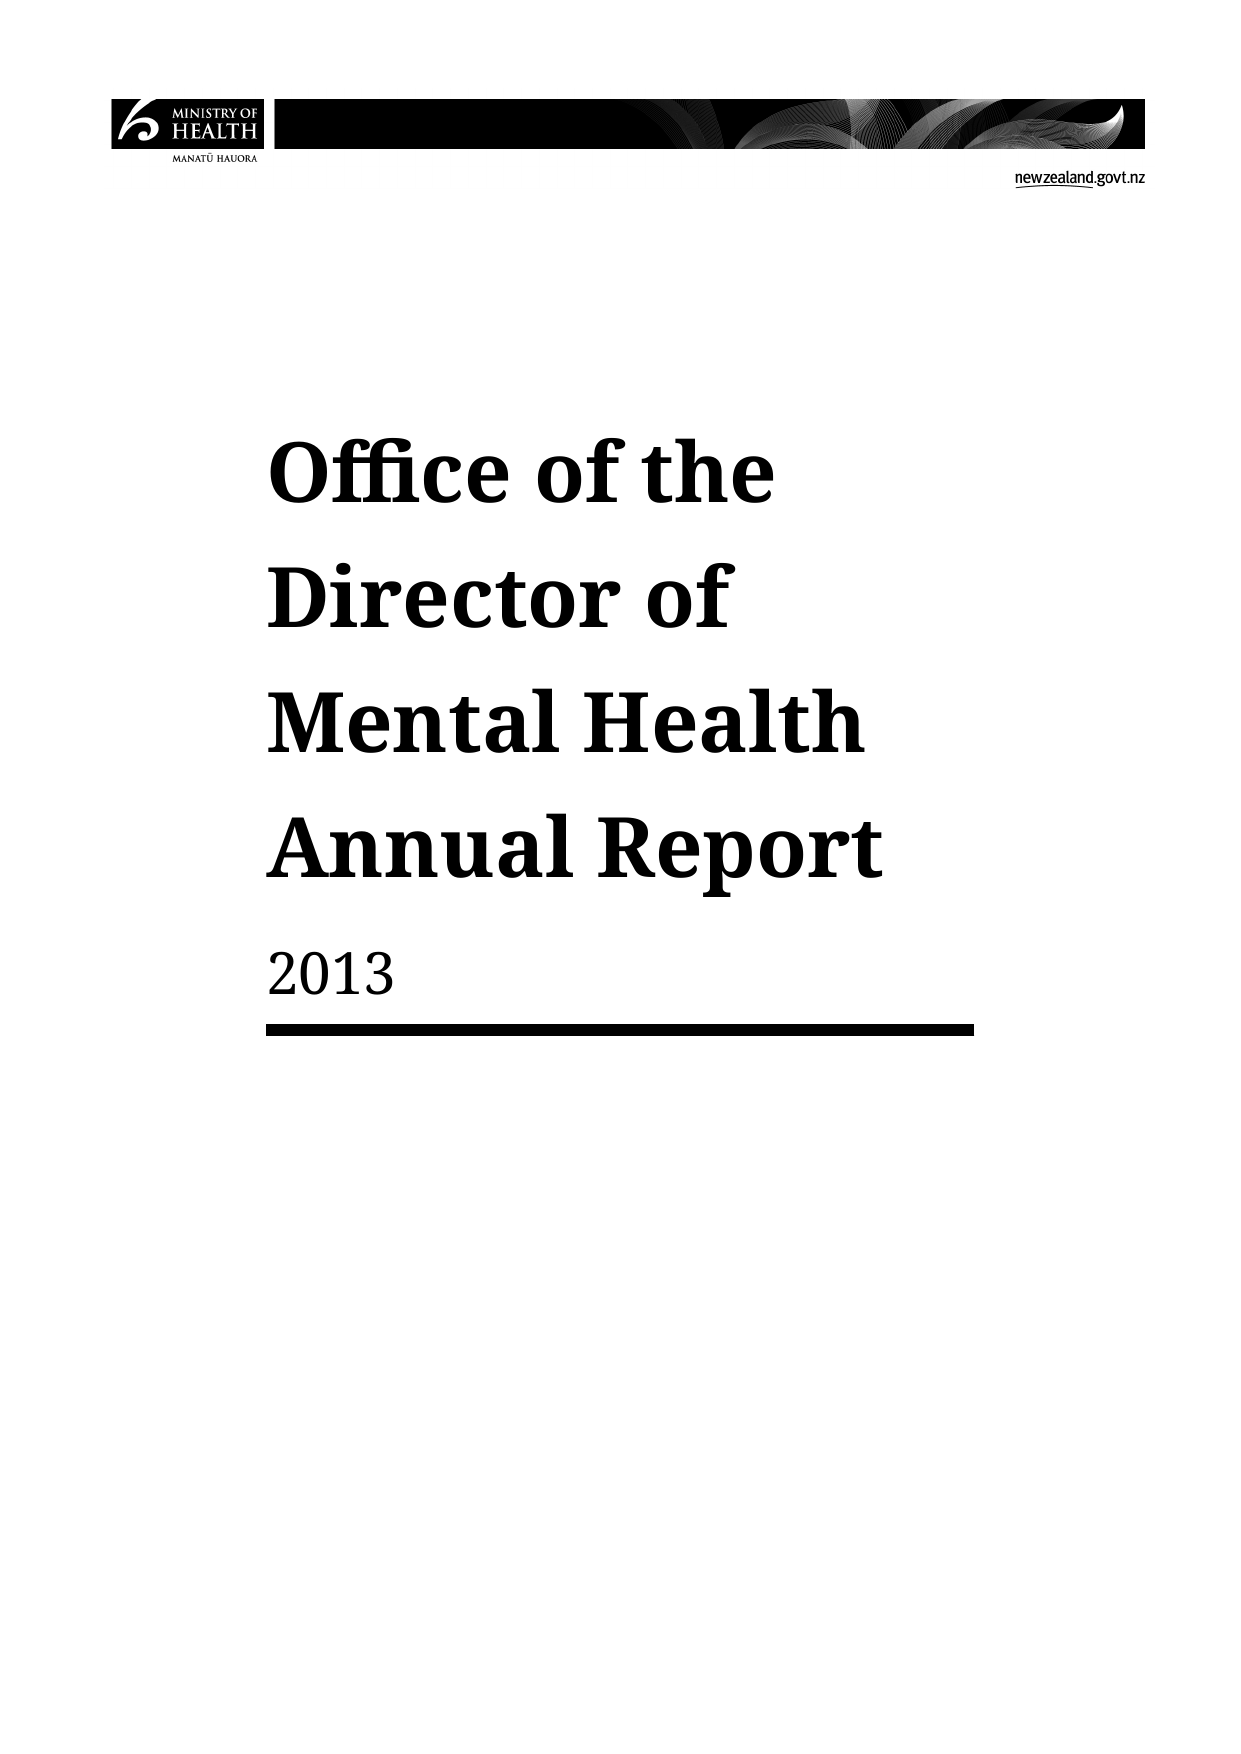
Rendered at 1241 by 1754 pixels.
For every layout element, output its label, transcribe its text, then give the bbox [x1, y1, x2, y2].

picture [103, 88, 1155, 189]
text 2013 [266, 932, 974, 1024]
title Office of the Director of Mental Health Annual Report [266, 413, 974, 902]
